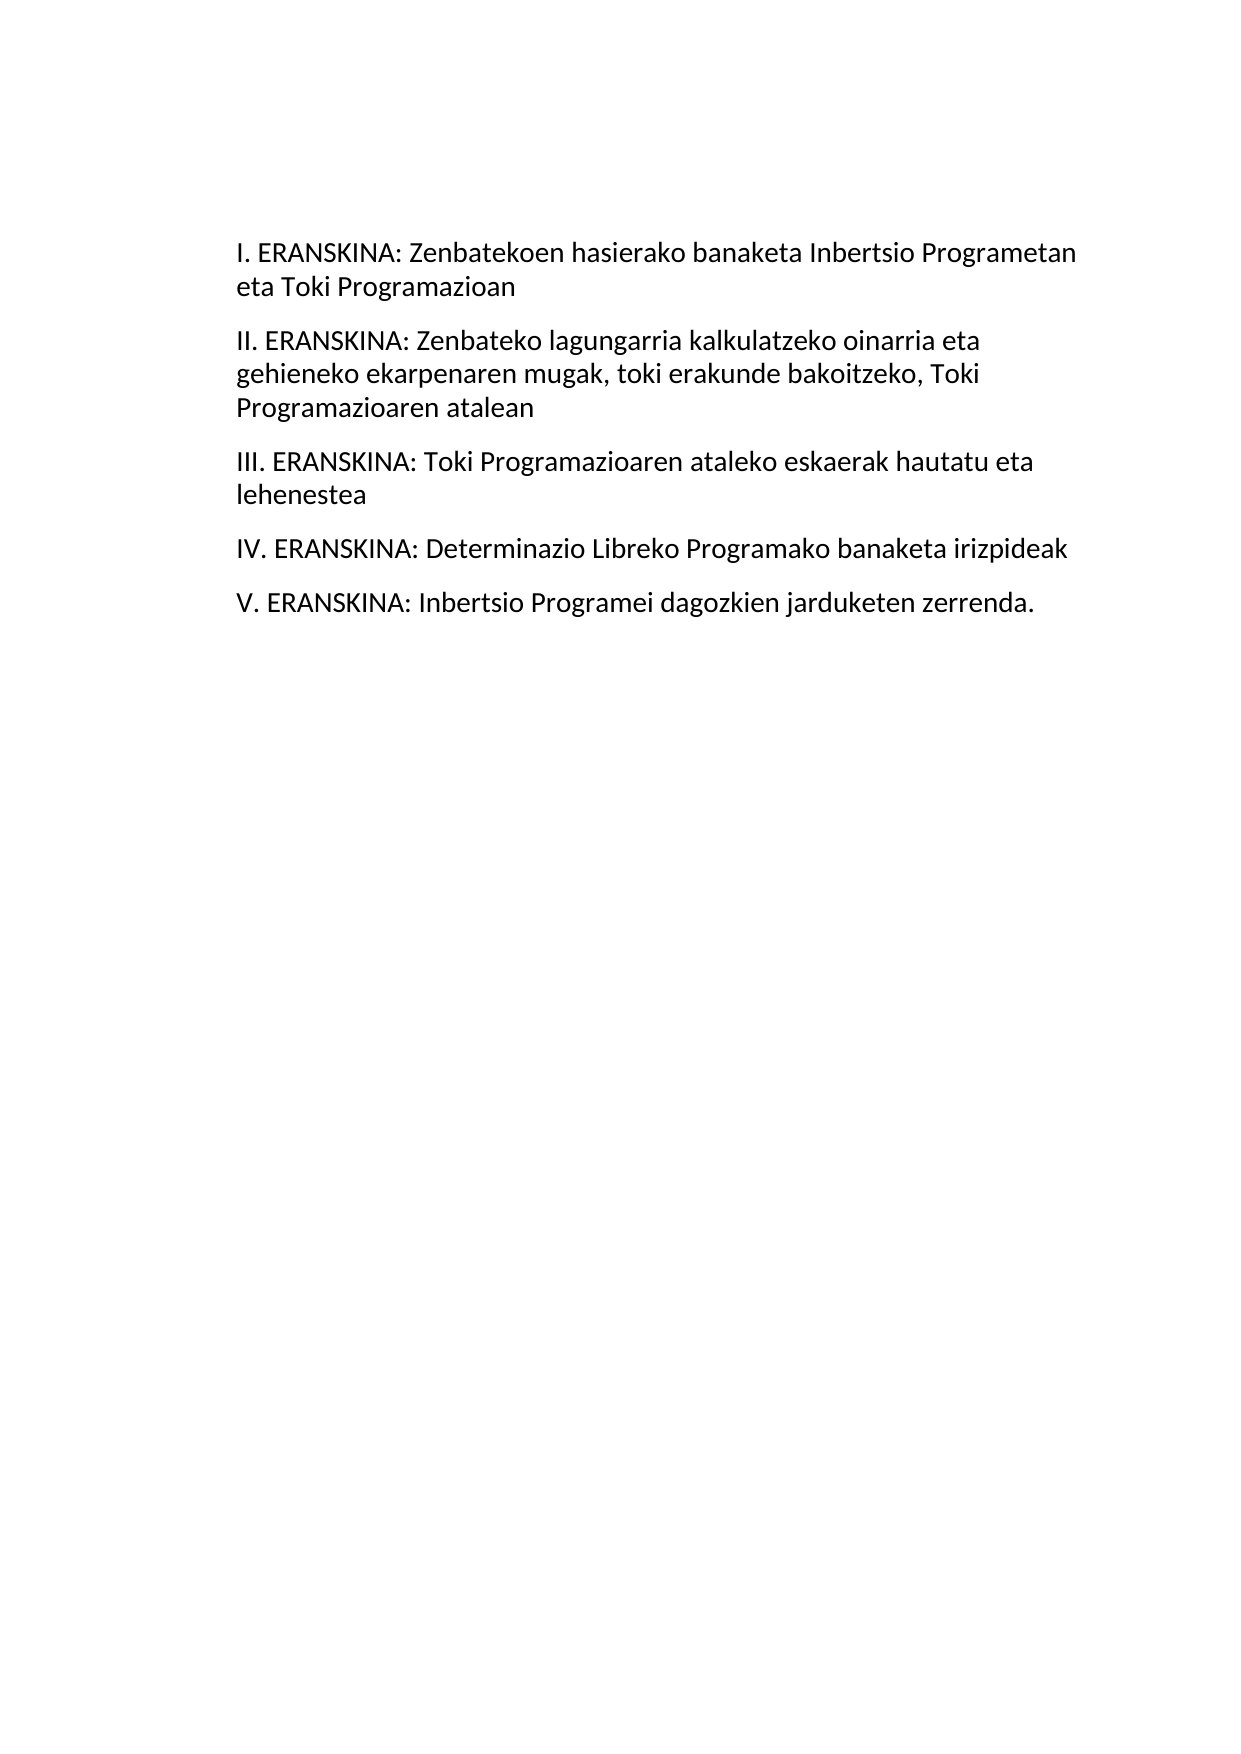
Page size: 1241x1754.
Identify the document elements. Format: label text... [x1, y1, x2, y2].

text IV. ERANSKINA: Determinazio Libreko Programako banaketa irizpideak [236, 532, 1092, 565]
text II. ERANSKINA: Zenbateko lagungarria kalkulatzeko oinarria eta gehieneko ekarpenaren mugak, toki erakunde bakoitzeko, Toki Programazioaren atalean [236, 324, 1092, 424]
text V. ERANSKINA: Inbertsio Programei dagozkien jarduketen zerrenda. [236, 586, 1092, 619]
text III. ERANSKINA: Toki Programazioaren ataleko eskaerak hautatu eta lehenestea [236, 444, 1092, 511]
text I. ERANSKINA: Zenbatekoen hasierako banaketa Inbertsio Programetan eta Toki Programazioan [236, 236, 1092, 303]
